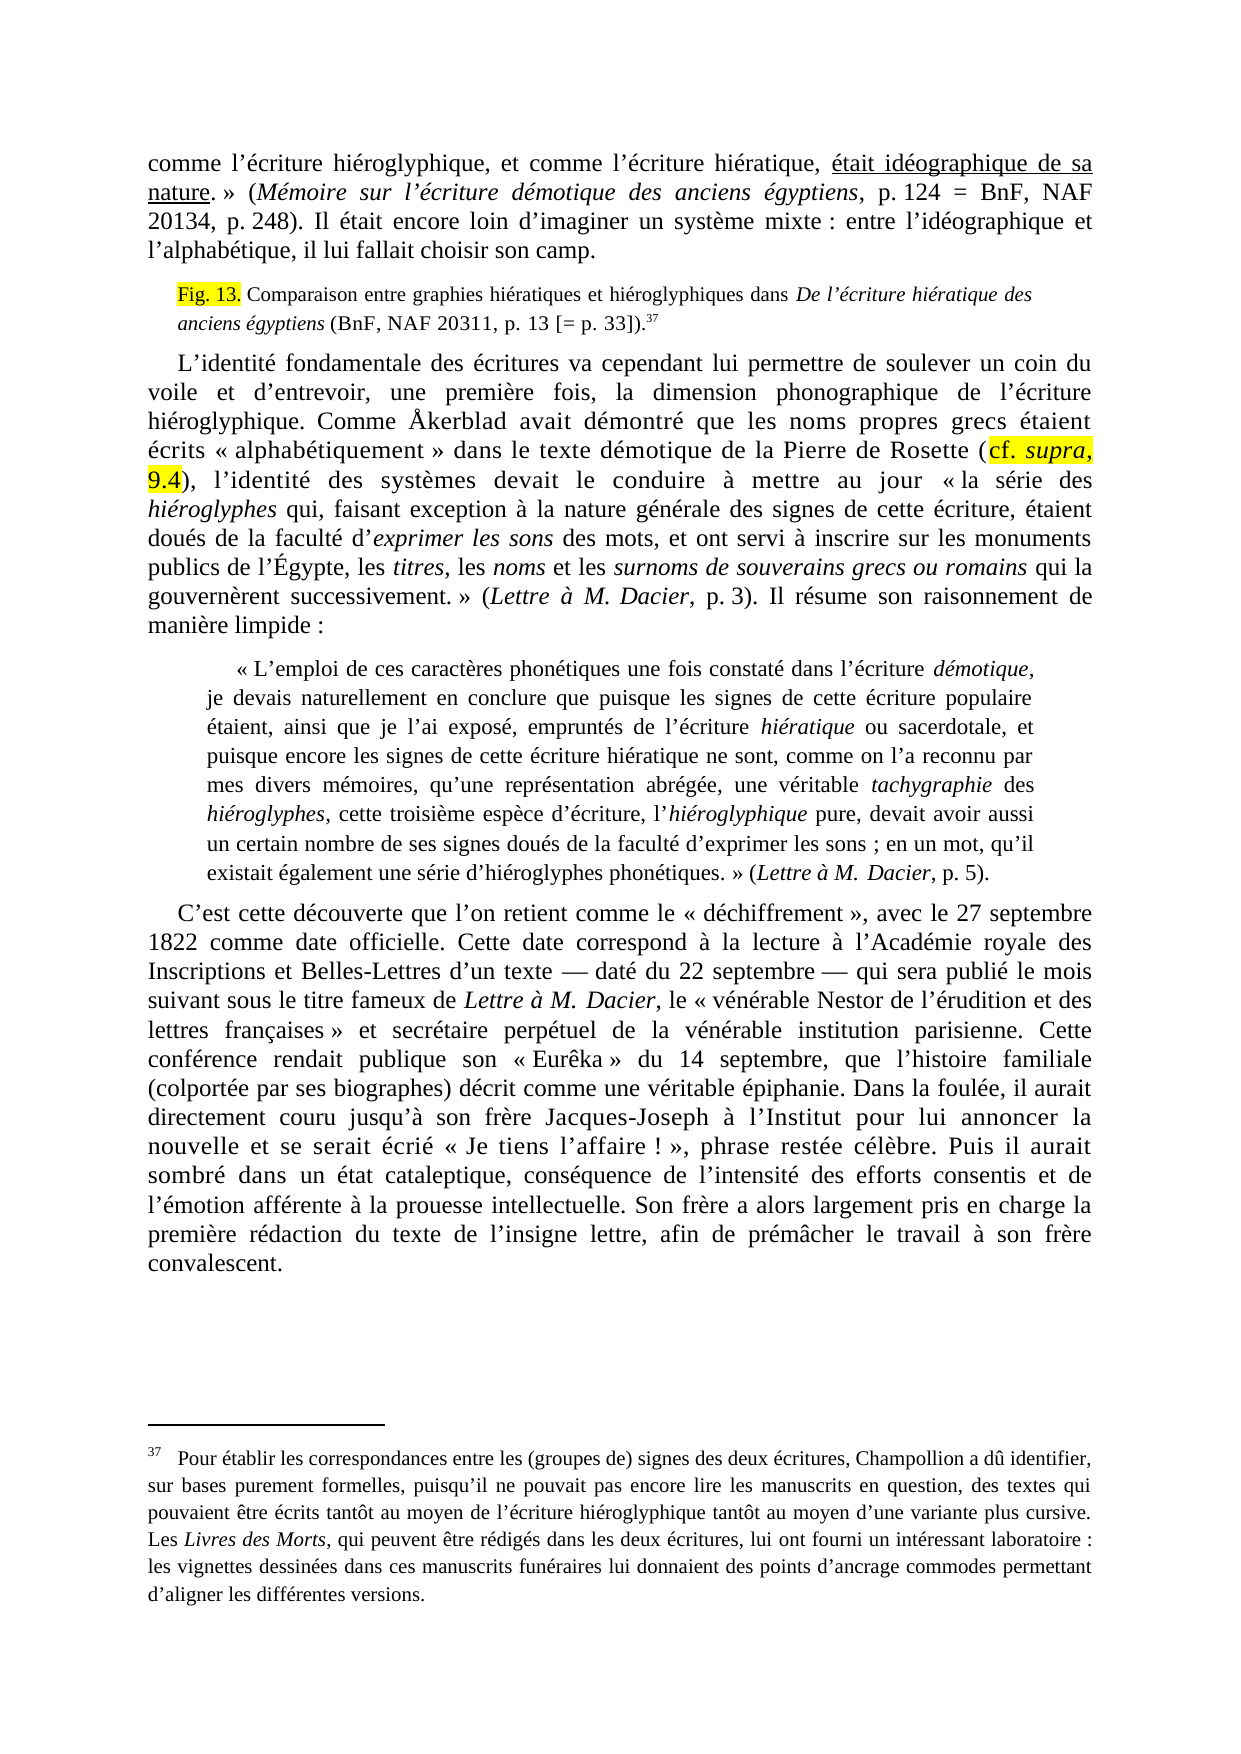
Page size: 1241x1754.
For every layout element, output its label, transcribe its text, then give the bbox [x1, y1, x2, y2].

text L’identité fondamentale des écritures va cependant lui permettre de soulever un coin du voile et d’entrevoir, une première fois, la dimension phonographique de l’écriture hiéroglyphique. Comme Åkerblad avait démontré que les noms propres grecs étaient écrits « alphabétiquement » dans le texte démotique de la Pierre de Rosette (cf. supra, 9.4), l’identité des systèmes devait le conduire à mettre au jour « la série des hiéroglyphes qui, faisant exception à la nature générale des signes de cette écriture, étaient doués de la faculté d’exprimer les sons des mots, et ont servi à inscrire sur les monuments publics de l’Égypte, les titres, les noms et les surnoms de souverains grecs ou romains qui la gouvernèrent successivement. » (Lettre à M. Dacier, p. 3). Il résume son raisonnement de manière limpide : [148, 348, 1093, 639]
text Les choses changent en 1821–1822, avec la préparation à Paris puis la lecture, devant l’Académie royale des Inscriptions et Belles-Lettres, de deux Mémoires, portant respectivement sur l’hiératique et sur le démotique. Il y démontre que ces deux écritures sont des formes toujours plus cursives de l’écriture hiéroglyphique, car on peut établir des correspondances signe à signe entre les caractères de l’écriture hiéroglyphique et ceux des écritures hiératique et démotique. En somme, elles relèvent donc toutes d’un seul et même système d’écriture (Fig. 13). Pourtant, si la correspondance entre les trois grandes écritures d’Égypte est dès lors fermement établie, il en tire longtemps la mauvaise conclusion concernant la nature du système dans son ensemble, affirmant que « l’écriture démotique, comme l’écriture hiéroglyphique, et comme l’écriture hiératique, était idéographique de sa nature. » (Mémoire sur l’écriture démotique des anciens égyptiens, p. 124 = BnF, NAF 20134, p. 248). Il était encore loin d’imaginer un système mixte : entre l’idéographique et l’alphabétique, il lui fallait choisir son camp. [148, 148, 1093, 264]
text « L’emploi de ces caractères phonétiques une fois constaté dans l’écriture démotique, je devais naturellement en conclure que puisque les signes de cette écriture populaire étaient, ainsi que je l’ai exposé, empruntés de l’écriture hiératique ou sacerdotale, et puisque encore les signes de cette écriture hiératique ne sont, comme on l’a reconnu par mes divers mémoires, qu’une représentation abrégée, une véritable tachygraphie des hiéroglyphes, cette troisième espèce d’écriture, l’hiéroglyphique pure, devait avoir aussi un certain nombre de ses signes doués de la faculté d’exprimer les sons ; en un mot, qu’il existait également une série d’hiéroglyphes phonétiques. » (Lettre à M. Dacier, p. 5). [207, 652, 1034, 885]
text C’est cette découverte que l’on retient comme le « déchiffrement », avec le 27 septembre 1822 comme date officielle. Cette date correspond à la lecture à l’Académie royale des Inscriptions et Belles-Lettres d’un texte — daté du 22 septembre — qui sera publié le mois suivant sous le titre fameux de Lettre à M. Dacier, le « vénérable Nestor de l’érudition et des lettres françaises » et secrétaire perpétuel de la vénérable institution parisienne. Cette conférence rendait publique son « Eurêka » du 14 septembre, que l’histoire familiale (colportée par ses biographes) décrit comme une véritable épiphanie. Dans la foulée, il aurait directement couru jusqu’à son frère Jacques-Joseph à l’Institut pour lui annoncer la nouvelle et se serait écrié « Je tiens l’affaire ! », phrase restée célèbre. Puis il aurait sombré dans un état cataleptique, conséquence de l’intensité des efforts consentis et de l’émotion afférente à la prouesse intellectuelle. Son frère a alors largement pris en charge la première rédaction du texte de l’insigne lettre, afin de prémâcher le travail à son frère convalescent. [148, 898, 1093, 1277]
text Fig. 13. Comparaison entre graphies hiératiques et hiéroglyphiques dans De l’écriture hiératique des anciens égyptiens (BnF, NAF 20311, p. 13 [= p. 33]). [177, 277, 1034, 335]
